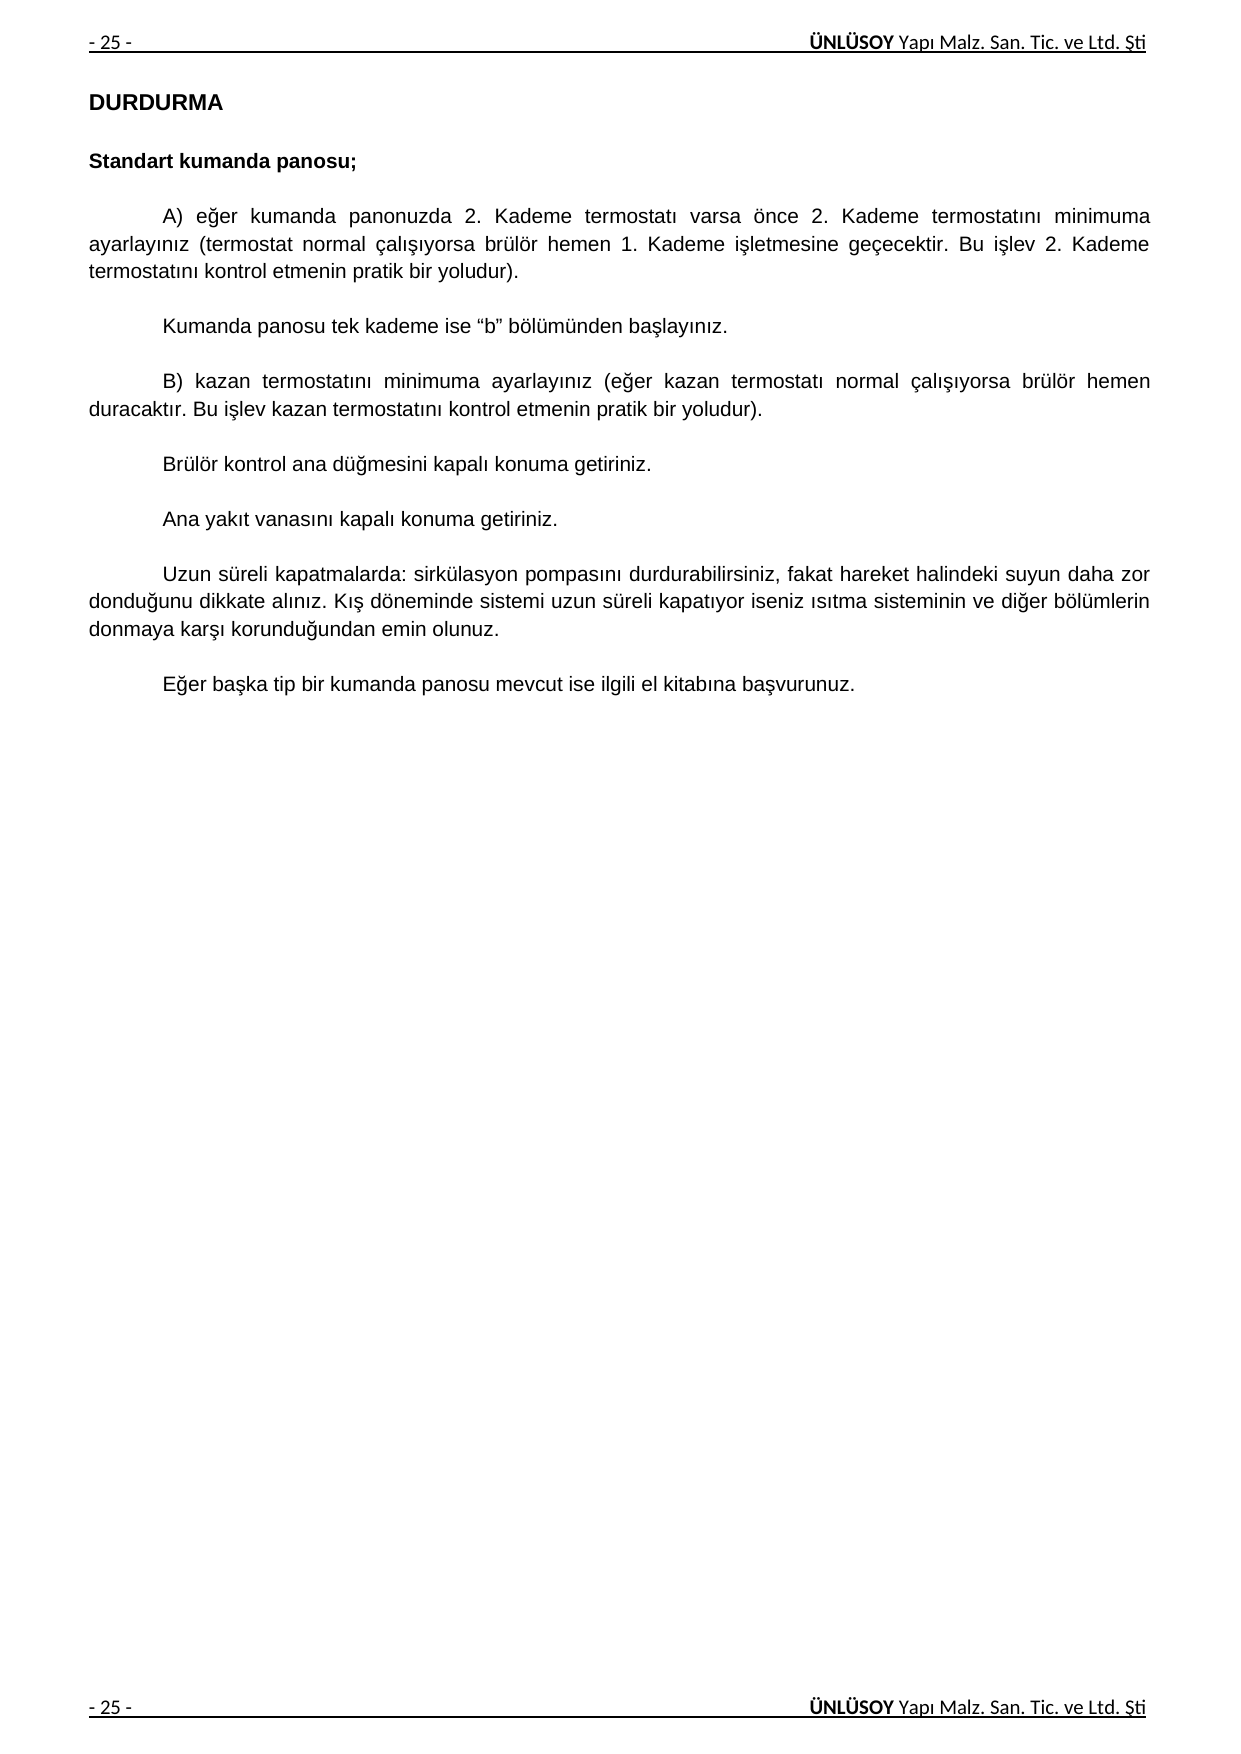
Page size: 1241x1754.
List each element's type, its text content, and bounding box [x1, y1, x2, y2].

text DURDURMA [89, 89, 1152, 115]
text Eğer başka tip bir kumanda panosu mevcut ise ilgili el kitabına başvurunuz. [89, 672, 1152, 696]
text Brülör kontrol ana düğmesini kapalı konuma getiriniz. [89, 452, 1152, 476]
text B) kazan termostatını minimuma ayarlayınız (eğer kazan termostatı normal çalışıyorsa brülör hemen duracaktır. Bu işlev kazan termostatını kontrol etmenin pratik bir yoludur). [89, 369, 1152, 421]
text Kumanda panosu tek kademe ise “b” bölümünden başlayınız. [89, 314, 1152, 338]
text Standart kumanda panosu; [89, 149, 1152, 173]
text A) eğer kumanda panonuzda 2. Kademe termostatı varsa önce 2. Kademe termostatını minimuma ayarlayınız (termostat normal çalışıyorsa brülör hemen 1. Kademe işletmesine geçecektir. Bu işlev 2. Kademe termostatını kontrol etmenin pratik bir yoludur). [89, 204, 1152, 283]
text Uzun süreli kapatmalarda: sirkülasyon pompasını durdurabilirsiniz, fakat hareket halindeki suyun daha zor donduğunu dikkate alınız. Kış döneminde sistemi uzun süreli kapatıyor iseniz ısıtma sisteminin ve diğer bölümlerin donmaya karşı korunduğundan emin olunuz. [89, 562, 1152, 641]
text Ana yakıt vanasını kapalı konuma getiriniz. [89, 507, 1152, 531]
